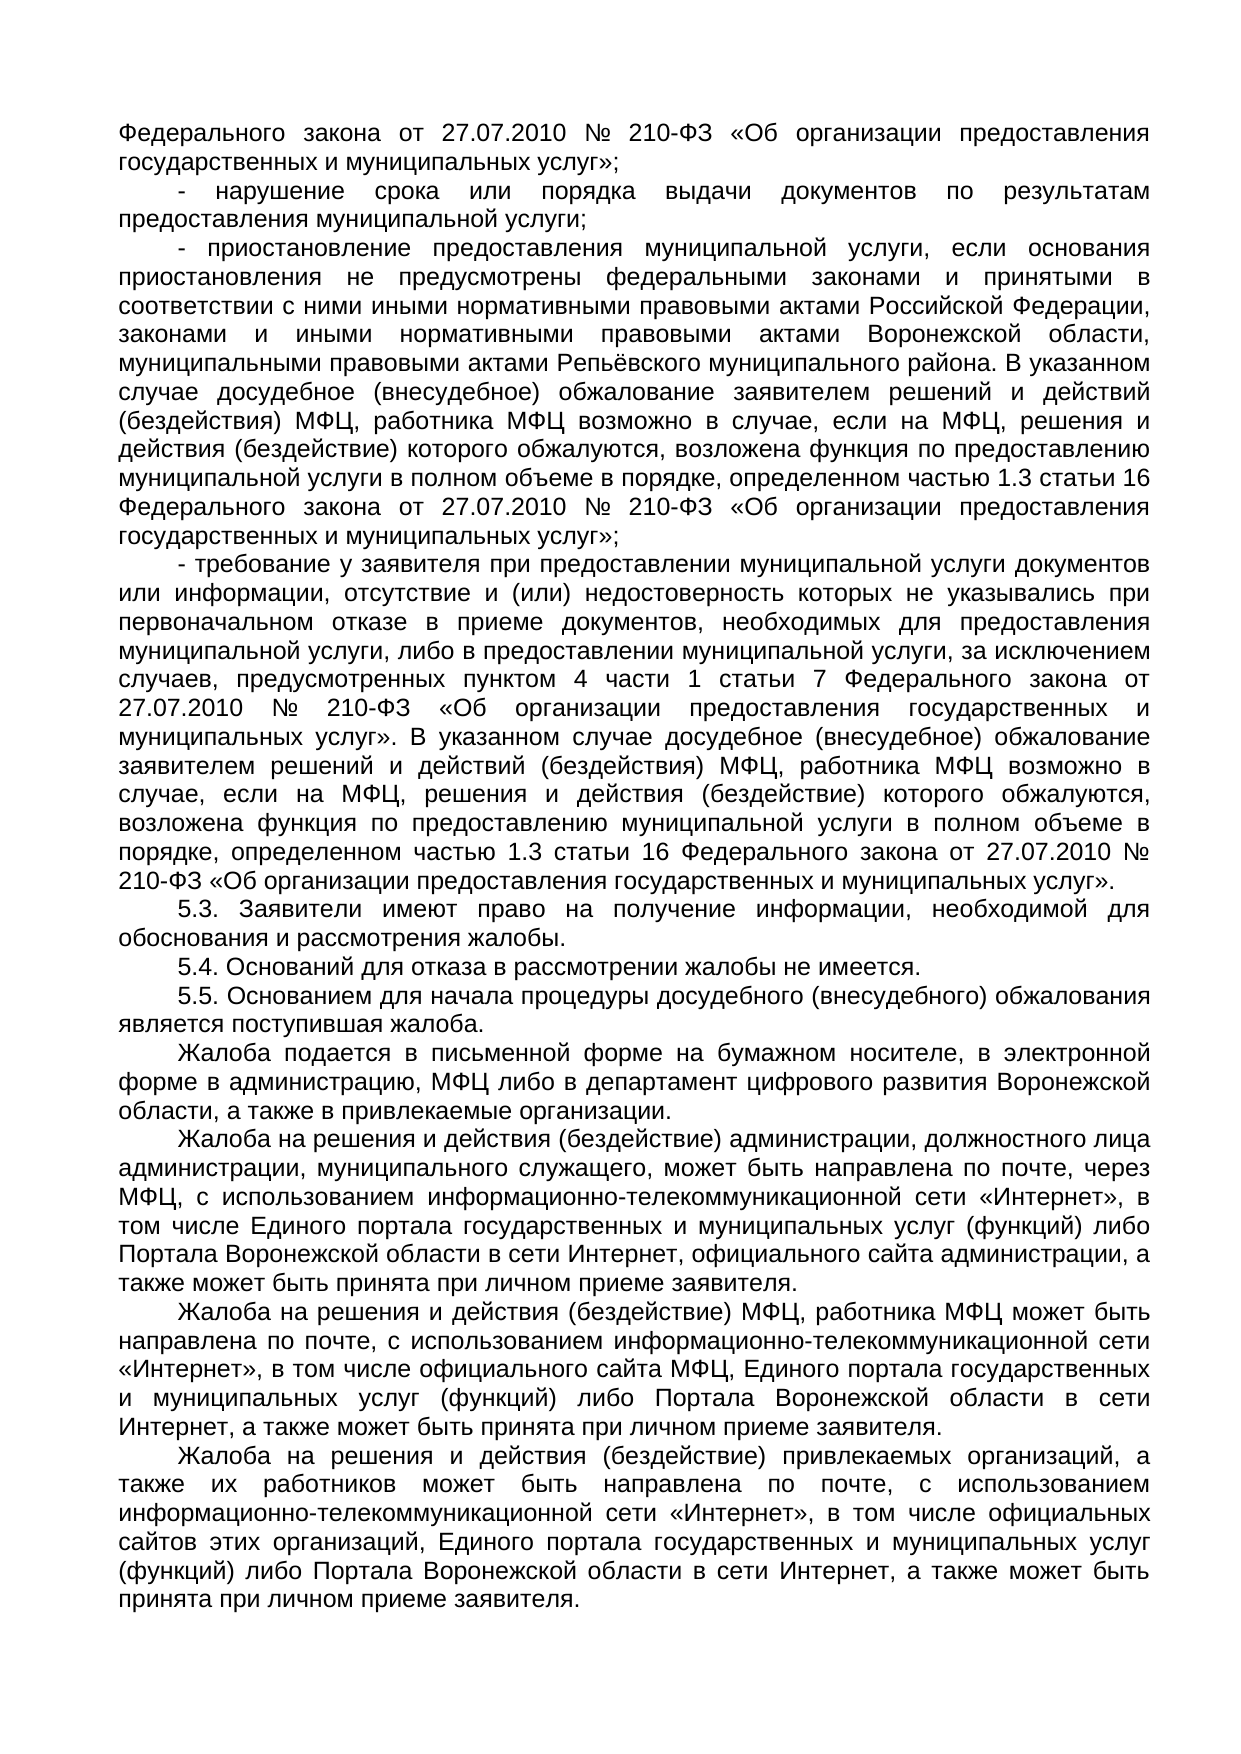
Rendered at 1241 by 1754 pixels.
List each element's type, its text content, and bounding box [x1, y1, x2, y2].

text Жалоба подается в письменной форме на бумажном носителе, в электронной форме в администрацию, МФЦ либо в департамент цифрового развития Воронежской области, а также в привлекаемые организации. [118, 1038, 1152, 1124]
text Жалоба на решения и действия (бездействие) привлекаемых организаций, а также их работников может быть направлена по почте, с использованием информационно-телекоммуникационной сети «Интернет», в том числе официальных сайтов этих организаций, Единого портала государственных и муниципальных услуг (функций) либо Портала Воронежской области в сети Интернет, а также может быть принята при личном приеме заявителя. [118, 1441, 1152, 1613]
text - приостановление предоставления муниципальной услуги, если основания приостановления не предусмотрены федеральными законами и принятыми в соответствии с ними иными нормативными правовыми актами Российской Федерации, законами и иными нормативными правовыми актами Воронежской области, муниципальными правовыми актами Репьёвского муниципального района. В указанном случае досудебное (внесудебное) обжалование заявителем решений и действий (бездействия) МФЦ, работника МФЦ возможно в случае, если на МФЦ, решения и действия (бездействие) которого обжалуются, возложена функция по предоставлению муниципальной услуги в полном объеме в порядке, определенном частью 1.3 статьи 16 Федерального закона от 27.07.2010 № 210-ФЗ «Об организации предоставления государственных и муниципальных услуг»; [118, 233, 1152, 549]
text Жалоба на решения и действия (бездействие) МФЦ, работника МФЦ может быть направлена по почте, с использованием информационно-телекоммуникационной сети «Интернет», в том числе официального сайта МФЦ, Единого портала государственных и муниципальных услуг (функций) либо Портала Воронежской области в сети Интернет, а также может быть принята при личном приеме заявителя. [118, 1297, 1152, 1441]
text 5.5. Основанием для начала процедуры досудебного (внесудебного) обжалования является поступившая жалоба. [118, 981, 1152, 1038]
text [118, 118, 1152, 176]
text 5.3. Заявители имеют право на получение информации, необходимой для обоснования и рассмотрения жалобы. [118, 894, 1152, 952]
text 5.4. Оснований для отказа в рассмотрении жалобы не имеется. [118, 952, 1152, 981]
text - требование у заявителя при предоставлении муниципальной услуги документов или информации, отсутствие и (или) недостоверность которых не указывались при первоначальном отказе в приеме документов, необходимых для предоставления муниципальной услуги, либо в предоставлении муниципальной услуги, за исключением случаев, предусмотренных пунктом 4 части 1 статьи 7 Федерального закона от 27.07.2010 № 210-ФЗ «Об организации предоставления государственных и муниципальных услуг». В указанном случае досудебное (внесудебное) обжалование заявителем решений и действий (бездействия) МФЦ, работника МФЦ возможно в случае, если на МФЦ, решения и действия (бездействие) которого обжалуются, возложена функция по предоставлению муниципальной услуги в полном объеме в порядке, определенном частью 1.3 статьи 16 Федерального закона от 27.07.2010 № 210-ФЗ «Об организации предоставления государственных и муниципальных услуг». [118, 549, 1152, 894]
text - нарушение срока или порядка выдачи документов по результатам предоставления муниципальной услуги; [118, 176, 1152, 233]
text Жалоба на решения и действия (бездействие) администрации, должностного лица администрации, муниципального служащего, может быть направлена по почте, через МФЦ, с использованием информационно-телекоммуникационной сети «Интернет», в том числе Единого портала государственных и муниципальных услуг (функций) либо Портала Воронежской области в сети Интернет, официального сайта администрации, а также может быть принята при личном приеме заявителя. [118, 1124, 1152, 1297]
